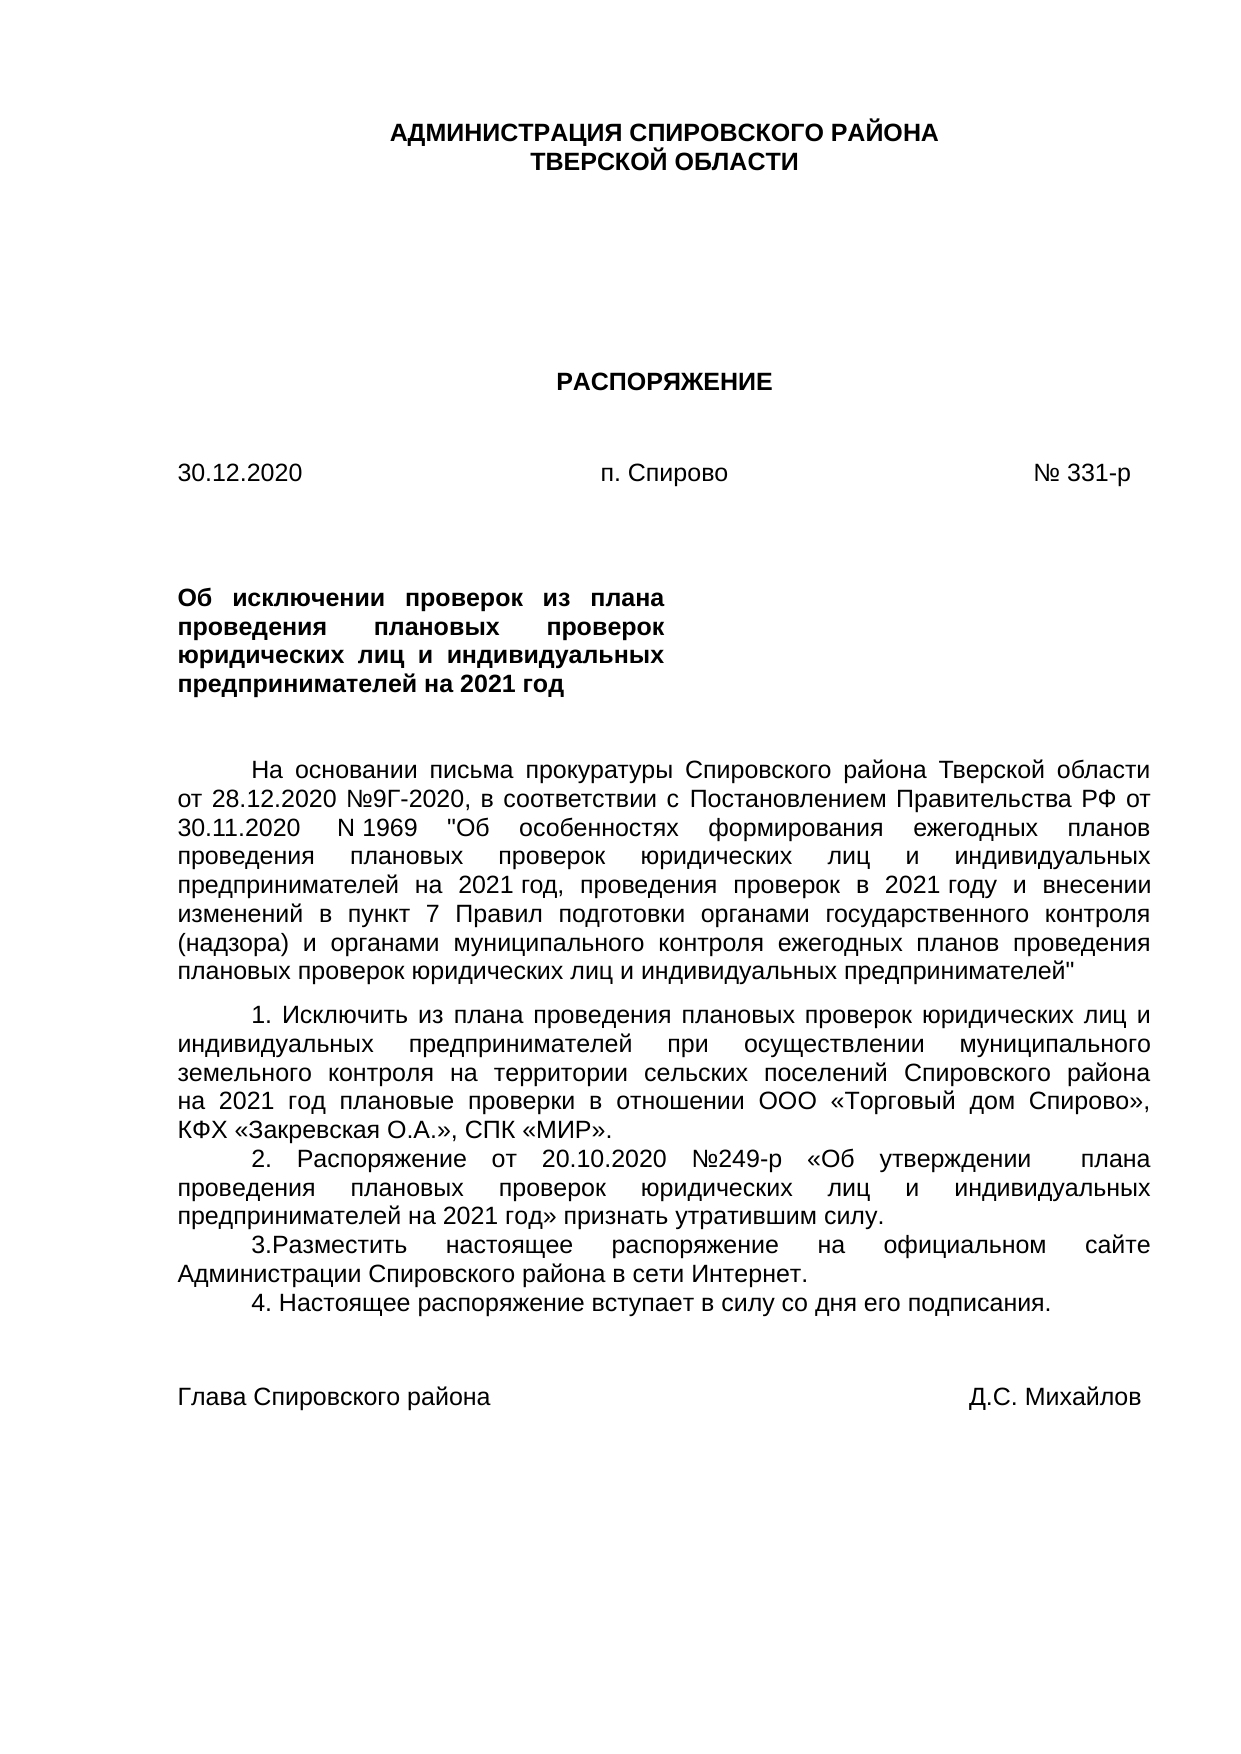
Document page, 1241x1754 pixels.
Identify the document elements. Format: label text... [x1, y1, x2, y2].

text 30.12.2020 п. Спирово № 331-р [177, 458, 1152, 487]
text 4. Настоящее распоряжение вступает в силу со дня его подписания. [177, 1288, 1152, 1316]
text ТВЕРСКОЙ ОБЛАСТИ [177, 147, 1152, 176]
text 3.Разместить настоящее распоряжение на официальном сайте Администрации Спировского района в сети Интернет. [177, 1230, 1152, 1288]
text АДМИНИСТРАЦИЯ СПИРОВСКОГО РАЙОНА [177, 118, 1152, 147]
text 2. Распоряжение от 20.10.2020 №249-р «Об утверждении плана проведения плановых проверок юридических лиц и индивидуальных предпринимателей на 2021 год» признать утратившим силу. [177, 1144, 1152, 1230]
text Глава Спировского района Д.С. Михайлов [177, 1382, 1152, 1411]
text РАСПОРЯЖЕНИЕ [177, 367, 1152, 396]
subtitle На основании письма прокуратуры Спировского района Тверской области от 28.12.2020 №9Г-2020, в соответствии с Постановлением Правительства РФ от 30.11.2020 N 1969 "Об особенностях формирования ежегодных планов проведения плановых проверок юридических лиц и индивидуальных предпринимателей на 2021 год, проведения проверок в 2021 году и внесении изменений в пункт 7 Правил подготовки органами государственного контроля (надзора) и органами муниципального контроля ежегодных планов проведения плановых проверок юридических лиц и индивидуальных предпринимателей" [177, 755, 1152, 985]
text Об исключении проверок из плана проведения плановых проверок юридических лиц и индивидуальных предпринимателей на 2021 год [177, 583, 664, 698]
text 1. Исключить из плана проведения плановых проверок юридических лиц и индивидуальных предпринимателей при осуществлении муниципального земельного контроля на территории сельских поселений Спировского района на 2021 год плановые проверки в отношении ООО «Торговый дом Спирово», КФХ «Закревская О.А.», СПК «МИР». [177, 1000, 1152, 1144]
